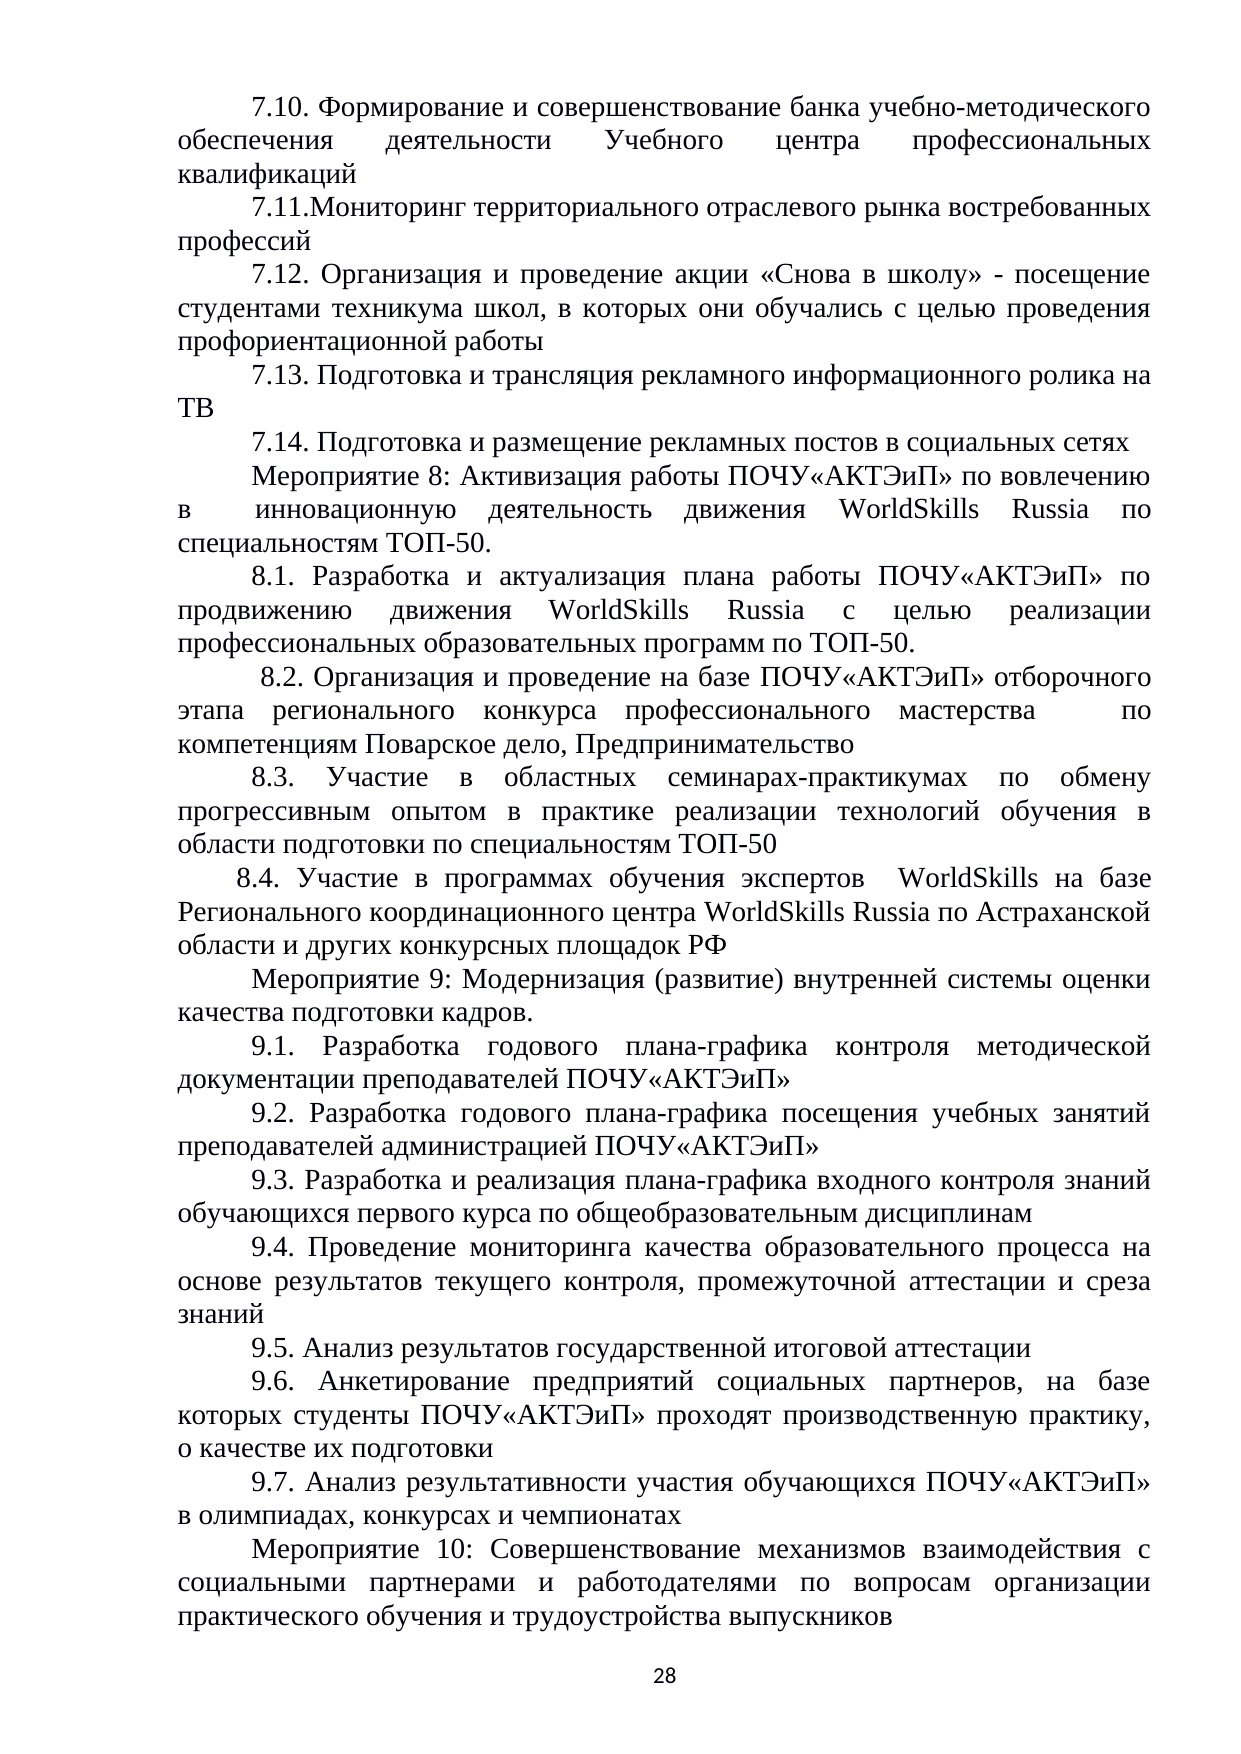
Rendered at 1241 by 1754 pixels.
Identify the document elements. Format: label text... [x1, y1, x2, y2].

text 9.2. Разработка годового плана-графика посещения учебных занятий преподавателей администрацией ПОЧУ«АКТЭиП» [177, 1095, 1152, 1162]
text 7.10. Формирование и совершенствование банка учебно-методического обеспечения деятельности Учебного центра профессиональных квалификаций [177, 89, 1152, 189]
text Мероприятие 8: Активизация работы ПОЧУ«АКТЭиП» по вовлечению в инновационную деятельность движения WorldSkills Russia по специальностям ТОП-50. [177, 458, 1152, 558]
text 8.2. Организация и проведение на базе ПОЧУ«АКТЭиП» отборочного этапа регионального конкурса профессионального мастерства по компетенциям Поварское дело, Предпринимательство [177, 659, 1152, 759]
text 8.1. Разработка и актуализация плана работы ПОЧУ«АКТЭиП» по продвижению движения WorldSkills Russia с целью реализации профессиональных образовательных программ по ТОП-50. [177, 558, 1152, 659]
text 9.5. Анализ результатов государственной итоговой аттестации [177, 1330, 1152, 1363]
text 7.14. Подготовка и размещение рекламных постов в социальных сетях [177, 424, 1152, 458]
text 9.4. Проведение мониторинга качества образовательного процесса на основе результатов текущего контроля, промежуточной аттестации и среза знаний [177, 1229, 1152, 1330]
text 7.11.Мониторинг территориального отраслевого рынка востребованных профессий [177, 189, 1152, 256]
text 9.6. Анкетирование предприятий социальных партнеров, на базе которых студенты ПОЧУ«АКТЭиП» проходят производственную практику, о качестве их подготовки [177, 1363, 1152, 1464]
text 7.12. Организация и проведение акции «Снова в школу» - посещение студентами техникума школ, в которых они обучались с целью проведения профориентационной работы [177, 256, 1152, 357]
text Мероприятие 10: Совершенствование механизмов взаимодействия с социальными партнерами и работодателями по вопросам организации практического обучения и трудоустройства выпускников [177, 1531, 1152, 1632]
text Мероприятие 9: Модернизация (развитие) внутренней системы оценки качества подготовки кадров. [177, 961, 1152, 1028]
text 9.3. Разработка и реализация плана-графика входного контроля знаний обучающихся первого курса по общеобразовательным дисциплинам [177, 1162, 1152, 1229]
text 8.3. Участие в областных семинарах-практикумах по обмену прогрессивным опытом в практике реализации технологий обучения в области подготовки по специальностям ТОП-50 [177, 759, 1152, 860]
text 7.13. Подготовка и трансляция рекламного информационного ролика на ТВ [177, 357, 1152, 424]
text 9.7. Анализ результативности участия обучающихся ПОЧУ«АКТЭиП» в олимпиадах, конкурсах и чемпионатах [177, 1464, 1152, 1531]
text 8.4. Участие в программах обучения экспертов WorldSkills на базе Регионального координационного центра WorldSkills Russia по Астраханской области и других конкурсных площадок РФ [177, 860, 1152, 961]
text 9.1. Разработка годового плана-графика контроля методической документации преподавателей ПОЧУ«АКТЭиП» [177, 1028, 1152, 1095]
